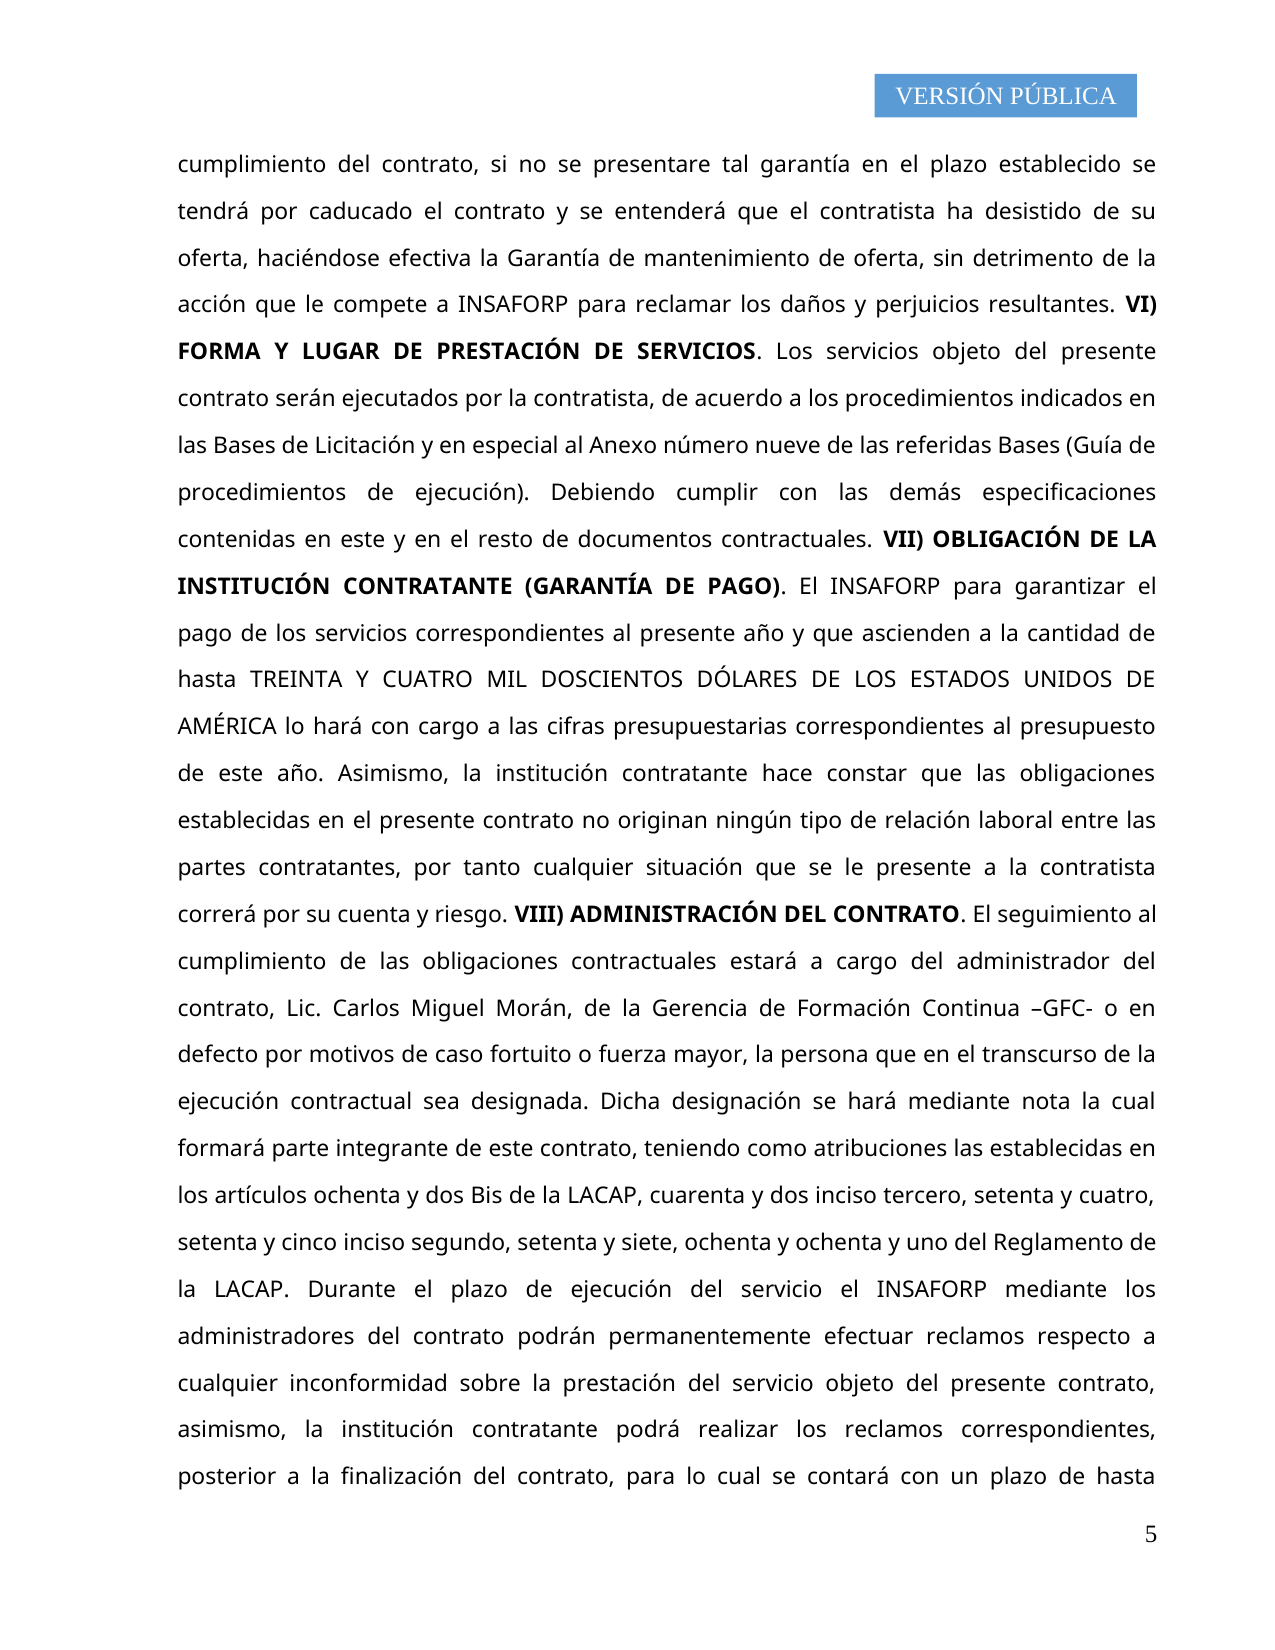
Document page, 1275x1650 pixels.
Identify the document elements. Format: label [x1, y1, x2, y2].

text [177, 148, 1157, 1491]
